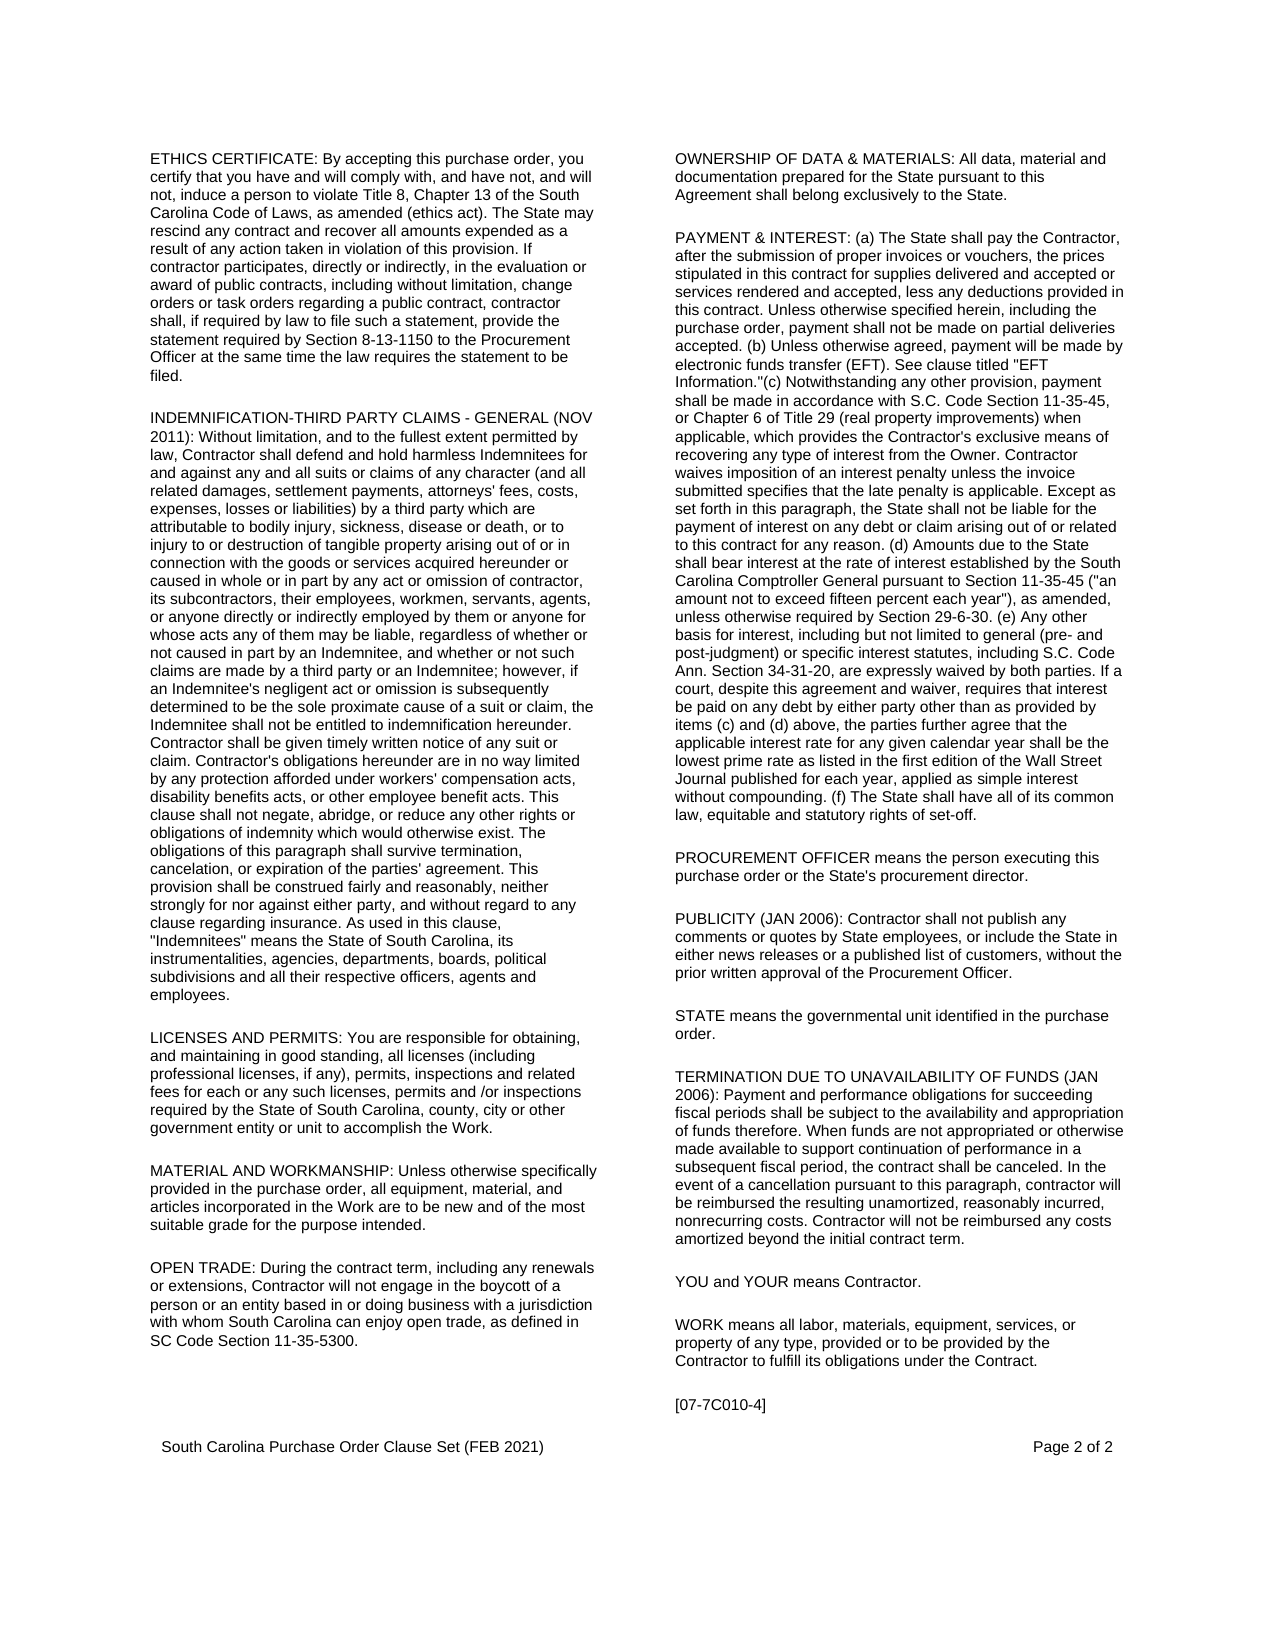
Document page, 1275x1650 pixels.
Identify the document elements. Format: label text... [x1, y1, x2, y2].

text [07-7C010-4] [675, 1395, 1125, 1413]
text PAYMENT & INTEREST: (a) The State shall pay the Contractor, after the submission of proper invoices or vouchers, the prices stipulated in this contract for supplies delivered and accepted or services rendered and accepted, less any deductions provided in this contract. Unless otherwise specified herein, including the purchase order, payment shall not be made on partial deliveries accepted. (b) Unless otherwise agreed, payment will be made by electronic funds transfer (EFT). See clause titled "EFT Information."(c) Notwithstanding any other provision, payment shall be made in accordance with S.C. Code Section 11-35-45, or Chapter 6 of Title 29 (real property improvements) when applicable, which provides the Contractor's exclusive means of recovering any type of interest from the Owner. Contractor waives imposition of an interest penalty unless the invoice submitted specifies that the late penalty is applicable. Except as set forth in this paragraph, the State shall not be liable for the payment of interest on any debt or claim arising out of or related to this contract for any reason. (d) Amounts due to the State shall bear interest at the rate of interest established by the South Carolina Comptroller General pursuant to Section 11-35-45 ("an amount not to exceed fifteen percent each year"), as amended, unless otherwise required by Section 29-6-30. (e) Any other basis for interest, including but not limited to general (pre- and post-judgment) or specific interest statutes, including S.C. Code Ann. Section 34-31-20, are expressly waived by both parties. If a court, despite this agreement and waiver, requires that interest be paid on any debt by either party other than as provided by items (c) and (d) above, the parties further agree that the applicable interest rate for any given calendar year shall be the lowest prime rate as listed in the first edition of the Wall Street Journal published for each year, applied as simple interest without compounding. (f) The State shall have all of its common law, equitable and statutory rights of set-off. [675, 229, 1125, 824]
table_header South Carolina Purchase Order Clause Set (FEB 2021) [150, 1438, 637, 1481]
text LICENSES AND PERMITS: You are responsible for obtaining, and maintaining in good standing, all licenses (including professional licenses, if any), permits, inspections and related fees for each or any such licenses, permits and /or inspections required by the State of South Carolina, county, city or other government entity or unit to accomplish the Work. [150, 1029, 600, 1137]
table_header Page 2 of 2 [637, 1438, 1124, 1481]
text PUBLICITY (JAN 2006): Contractor shall not publish any comments or quotes by State employees, or include the State in either news releases or a published list of customers, without the prior written approval of the Procurement Officer. [675, 910, 1125, 982]
text YOU and YOUR means Contractor. [675, 1273, 1125, 1291]
text STATE means the governmental unit identified in the purchase order. [675, 1007, 1125, 1043]
text ETHICS CERTIFICATE: By accepting this purchase order, you certify that you have and will comply with, and have not, and will not, induce a person to violate Title 8, Chapter 13 of the South Carolina Code of Laws, as amended (ethics act). The State may rescind any contract and recover all amounts expended as a result of any action taken in violation of this provision. If contractor participates, directly or indirectly, in the evaluation or award of public contracts, including without limitation, change orders or task orders regarding a public contract, contractor shall, if required by law to file such a statement, provide the statement required by Section 8-13-1150 to the Procurement Officer at the same time the law requires the statement to be filed. [150, 150, 600, 384]
text MATERIAL AND WORKMANSHIP: Unless otherwise specifically provided in the purchase order, all equipment, material, and articles incorporated in the Work are to be new and of the most suitable grade for the purpose intended. [150, 1162, 600, 1234]
text OPEN TRADE: During the contract term, including any renewals or extensions, Contractor will not engage in the boycott of a person or an entity based in or doing business with a jurisdiction with whom South Carolina can enjoy open trade, as defined in SC Code Section 11-35-5300. [150, 1259, 600, 1349]
text OWNERSHIP OF DATA & MATERIALS: All data, material and documentation prepared for the State pursuant to this Agreement shall belong exclusively to the State. [675, 150, 1125, 204]
text TERMINATION DUE TO UNAVAILABILITY OF FUNDS (JAN 2006): Payment and performance obligations for succeeding fiscal periods shall be subject to the availability and appropriation of funds therefore. When funds are not appropriated or otherwise made available to support continuation of performance in a subsequent fiscal period, the contract shall be canceled. In the event of a cancellation pursuant to this paragraph, contractor will be reimbursed the resulting unamortized, reasonably incurred, nonrecurring costs. Contractor will not be reimbursed any costs amortized beyond the initial contract term. [675, 1068, 1125, 1248]
text INDEMNIFICATION-THIRD PARTY CLAIMS - GENERAL (NOV 2011): Without limitation, and to the fullest extent permitted by law, Contractor shall defend and hold harmless Indemnitees for and against any and all suits or claims of any character (and all related damages, settlement payments, attorneys' fees, costs, expenses, losses or liabilities) by a third party which are attributable to bodily injury, sickness, disease or death, or to injury to or destruction of tangible property arising out of or in connection with the goods or services acquired hereunder or caused in whole or in part by any act or omission of contractor, its subcontractors, their employees, workmen, servants, agents, or anyone directly or indirectly employed by them or anyone for whose acts any of them may be liable, regardless of whether or not caused in part by an Indemnitee, and whether or not such claims are made by a third party or an Indemnitee; however, if an Indemnitee's negligent act or omission is subsequently determined to be the sole proximate cause of a suit or claim, the Indemnitee shall not be entitled to indemnification hereunder. Contractor shall be given timely written notice of any suit or claim. Contractor's obligations hereunder are in no way limited by any protection afforded under workers' compensation acts, disability benefits acts, or other employee benefit acts. This clause shall not negate, abridge, or reduce any other rights or obligations of indemnity which would otherwise exist. The obligations of this paragraph shall survive termination, cancelation, or expiration of the parties' agreement. This provision shall be construed fairly and reasonably, neither strongly for nor against either party, and without regard to any clause regarding insurance. As used in this clause, "Indemnitees" means the State of South Carolina, its instrumentalities, agencies, departments, boards, political subdivisions and all their respective officers, agents and employees. [150, 409, 600, 1004]
text WORK means all labor, materials, equipment, services, or property of any type, provided or to be provided by the Contractor to fulfill its obligations under the Contract. [675, 1316, 1125, 1370]
text PROCUREMENT OFFICER means the person executing this purchase order or the State's procurement director. [675, 849, 1125, 885]
